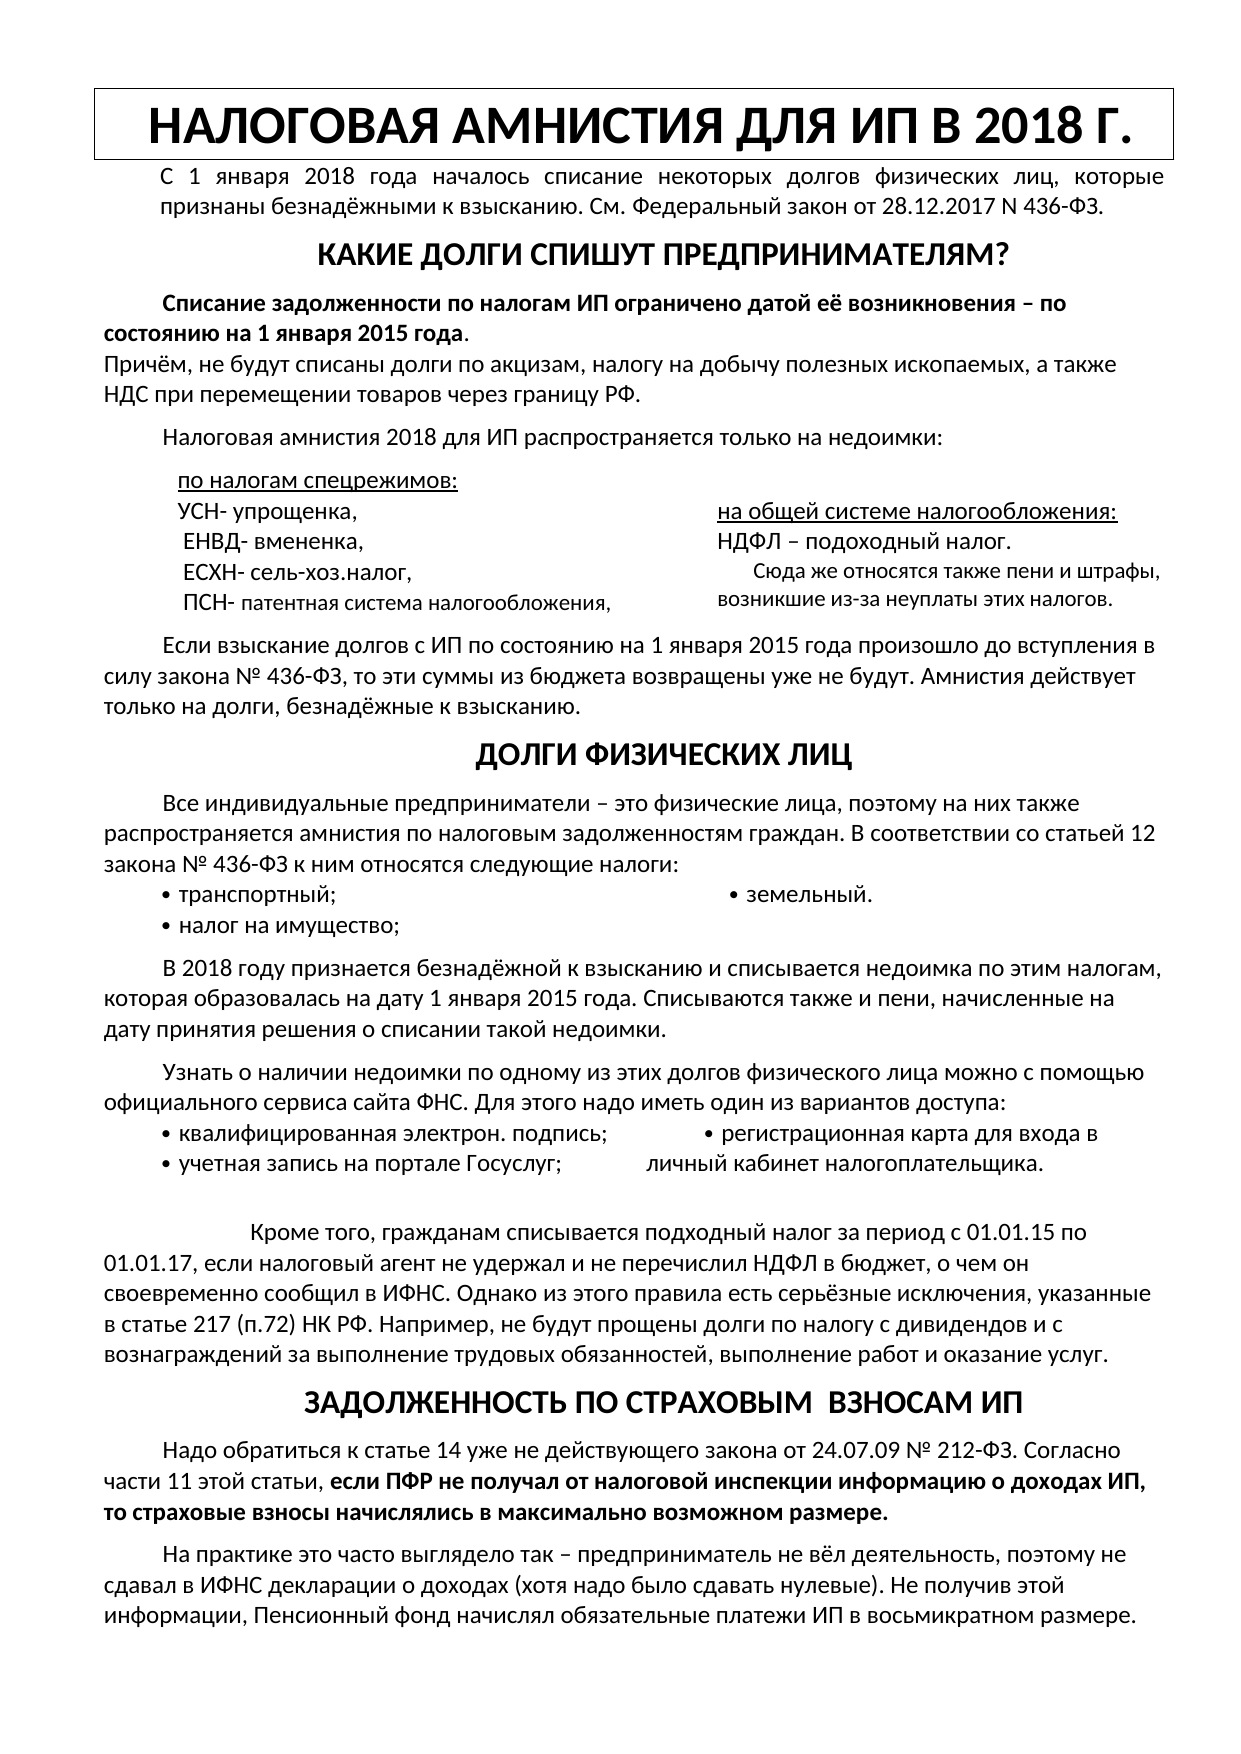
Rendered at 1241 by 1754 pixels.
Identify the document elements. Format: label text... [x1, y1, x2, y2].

text ЗАДОЛЖЕННОСТЬ ПО СТРАХОВЫМ ВЗНОСАМ ИП [103, 1381, 1165, 1422]
text С 1 января 2018 года началось списание некоторых долгов физических лиц, которые признаны безнадёжными к взысканию. См. Федеральный закон от 28.12.2017 N 436-ФЗ. [160, 160, 1165, 221]
list НДФЛ – подоходный налог. Сюда же относятся также пени и штрафы, возникшие из-за неуплаты этих налогов. [717, 525, 1165, 612]
text В 2018 году признается безнадёжной к взысканию и списывается недоимка по этим налогам, которая образовалась на дату 1 января 2015 года. Списываются также и пени, начисленные на дату принятия решения о списании такой недоимки. [103, 952, 1165, 1043]
text Надо обратиться к статье 14 уже не действующего закона от 24.07.09 № 212-ФЗ. Согласно части 11 этой статьи, если ПФР не получал от налоговой инспекции информацию о доходах ИП, то страховые взносы начислялись в максимально возможном размере. [103, 1434, 1165, 1526]
text КАКИЕ ДОЛГИ СПИШУТ ПРЕДПРИНИМАТЕЛЯМ? [103, 233, 1165, 274]
text Налоговая амнистия 2018 для ИП распространяется только на недоимки: [103, 421, 1165, 452]
text Списание задолженности по налогам ИП ограничено датой её возникновения – по состоянию на 1 января 2015 года. Причём, не будут списаны долги по акцизам, налогу на добычу полезных ископаемых, а также НДС при перемещении товаров через границу РФ. [103, 287, 1165, 409]
text Все индивидуальные предприниматели – это физические лица, поэтому на них также распространяется амнистия по налоговым задолженностям граждан. В соответствии со статьей 12 закона № 436-ФЗ к ним относятся следующие налоги: [103, 787, 1165, 878]
list земельный. [671, 878, 1165, 909]
list квалифицированная электрон. подпись; [103, 1117, 622, 1147]
text Кроме того, гражданам списывается подходный налог за период с 01.01.15 по 01.01.17, если налоговый агент не удержал и не перечислил НДФЛ в бюджет, о чем он своевременно сообщил в ИФНС. Однако из этого правила есть серьёзные исключения, указанные в статье 217 (п.72) НК РФ. Например, не будут прощены долги по налогу с дивидендов и с вознаграждений за выполнение трудовых обязанностей, выполнение работ и оказание услуг. [103, 1190, 1165, 1369]
list регистрационная карта для входа в личный кабинет налогоплательщика. [646, 1117, 1165, 1178]
text На практике это часто выглядело так – предприниматель не вёл деятельность, поэтому не сдавал в ИФНС декларации о доходах (хотя надо было сдавать нулевые). Не получив этой информации, Пенсионный фонд начислял обязательные платежи ИП в восьмикратном размере. [103, 1539, 1165, 1630]
list транспортный; [103, 878, 597, 909]
list налог на имущество; [103, 909, 597, 939]
text ДОЛГИ ФИЗИЧЕСКИХ ЛИЦ [103, 733, 1165, 774]
list учетная запись на портале Госуслуг; [103, 1147, 622, 1178]
text Если взыскание долгов с ИП по состоянию на 1 января 2015 года произошло до вступления в силу закона № 436-ФЗ, то эти суммы из бюджета возвращены уже не будут. Амнистия действует только на долги, безнадёжные к взысканию. [103, 629, 1165, 721]
list по налогам спецрежимов: УСН- упрощенка, ЕНВД- вмененка, ЕСХН- сель-хоз.налог, ПСН- патентная система налогообложения, на общей системе налогообложения: [177, 464, 625, 617]
text Узнать о наличии недоимки по одному из этих долгов физического лица можно с помощью официального сервиса сайта ФНС. Для этого надо иметь один из вариантов доступа: [103, 1056, 1165, 1117]
list по налогам спецрежимов: УСН- упрощенка, ЕНВД- вмененка, ЕСХН- сель-хоз.налог, ПСН- патентная система налогообложения, на общей системе налогообложения: [717, 464, 1165, 525]
text НАЛОГОВАЯ АМНИСТИЯ ДЛЯ ИП В 2018 Г. [95, 89, 1173, 159]
